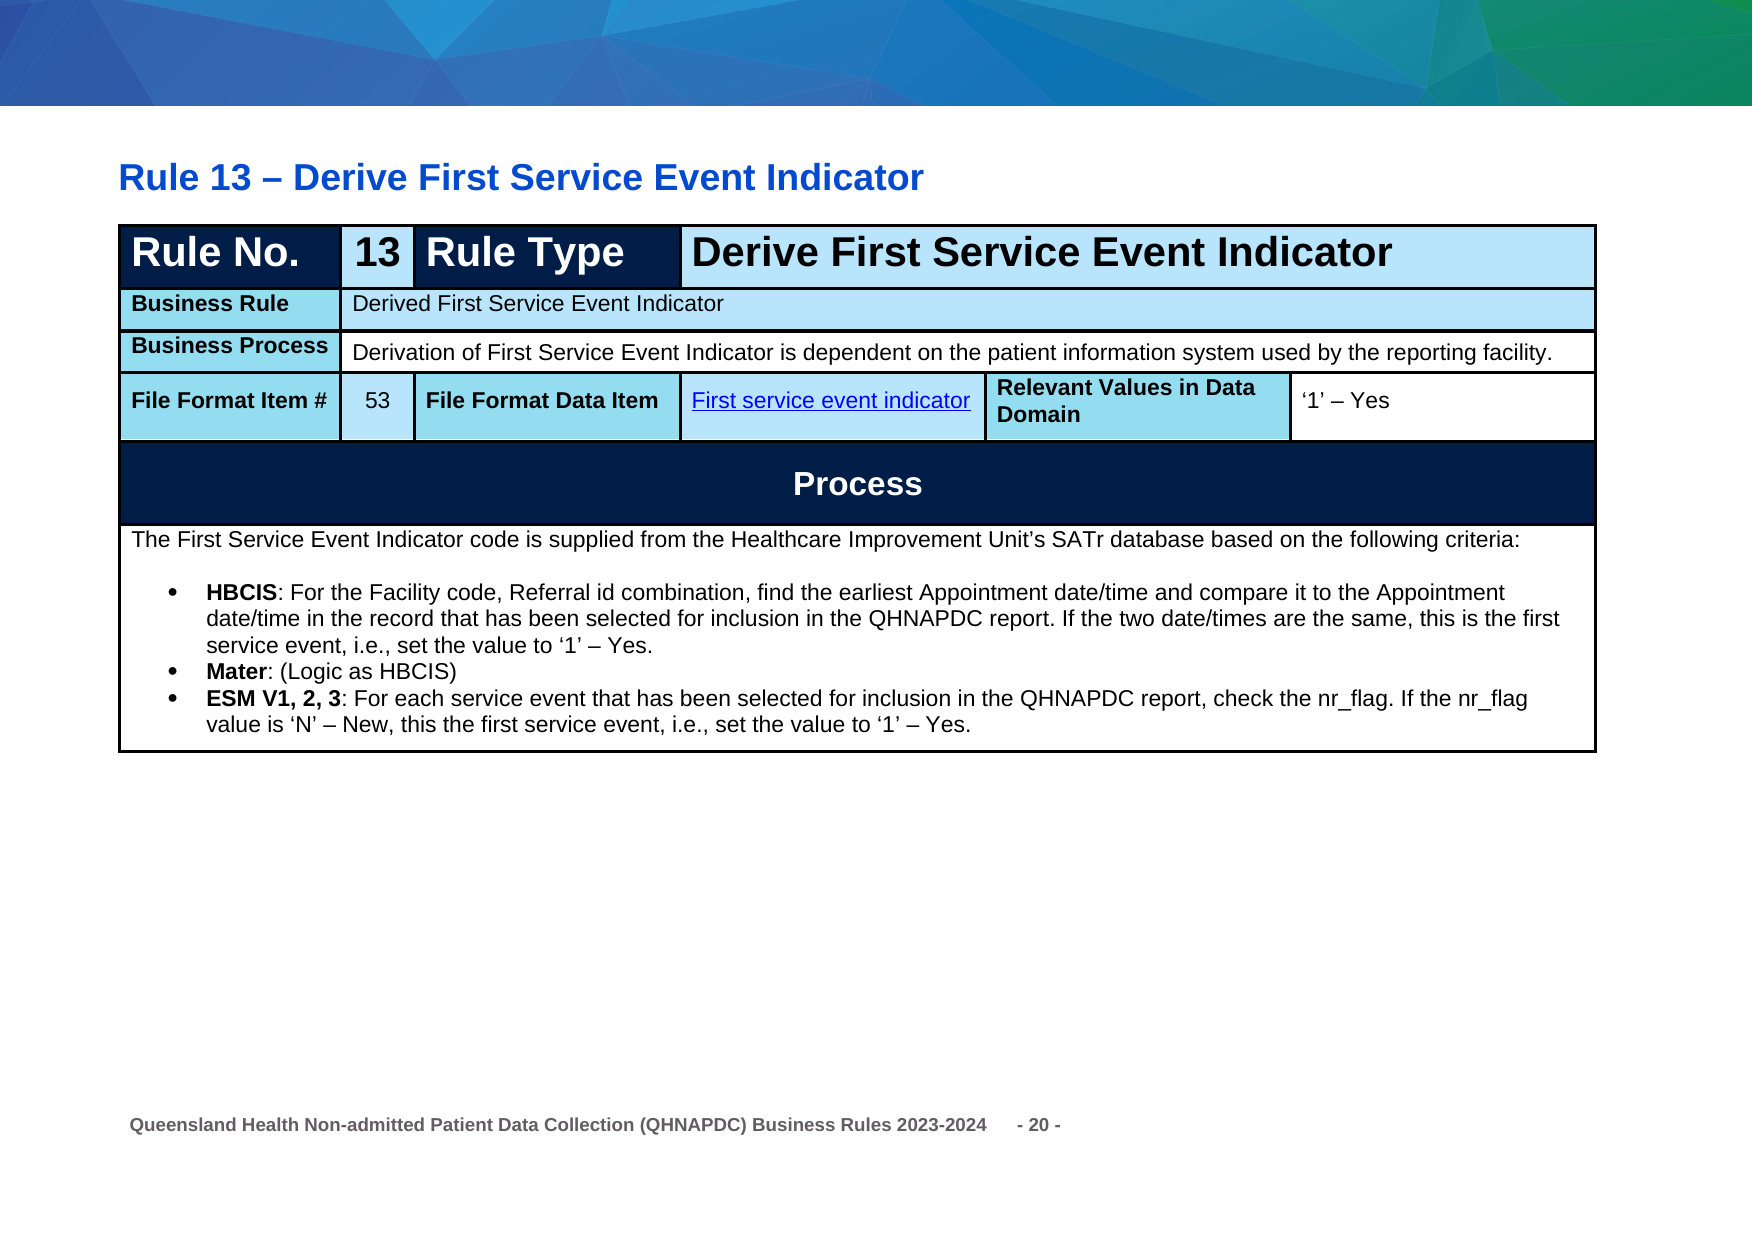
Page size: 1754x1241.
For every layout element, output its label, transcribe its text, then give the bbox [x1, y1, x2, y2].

table_header Derive First Service Event Indicator [682, 227, 1594, 287]
table_header Rule Type [416, 227, 679, 287]
table_cell 53 [342, 374, 413, 439]
subtitle Rule 13 – Derive First Service Event Indicator [118, 156, 1636, 199]
table_header Rule No. [121, 227, 339, 287]
table_cell The First Service Event Indicator code is supplied from the Healthcare Improvement Unit’s SATr database based on the following criteria: HBCIS: For the Facility code, Referral id combination, find the earliest Appointment date/time and compare it to the Appointment date/time in the record that has been selected for inclusion in the QHNAPDC report. If the two date/times are the same, this is the first service event, i.e., set the value to ‘1’ – Yes. Mater: (Logic as HBCIS) ESM V1, 2, 3: For each service event that has been selected for inclusion in the QHNAPDC report, check the nr_flag. If the nr_flag value is ‘N’ – New, this the first service event, i.e., set the value to ‘1’ – Yes. [121, 526, 1594, 750]
table_cell ‘1’ – Yes [1292, 374, 1594, 439]
table_cell First service event indicator [682, 374, 984, 439]
table_cell Process [121, 443, 1594, 523]
table_cell Business Rule [121, 290, 339, 329]
table_cell Derived First Service Event Indicator [342, 290, 1594, 329]
table_cell Derivation of First Service Event Indicator is dependent on the patient information system used by the reporting facility. [342, 333, 1594, 371]
table_cell File Format Item # [121, 374, 339, 439]
table_cell Relevant Values in Data Domain [987, 374, 1289, 439]
table_cell Business Process [121, 333, 339, 371]
picture [0, 0, 1752, 106]
table_header 13 [342, 227, 413, 287]
table_cell File Format Data Item [416, 374, 679, 439]
